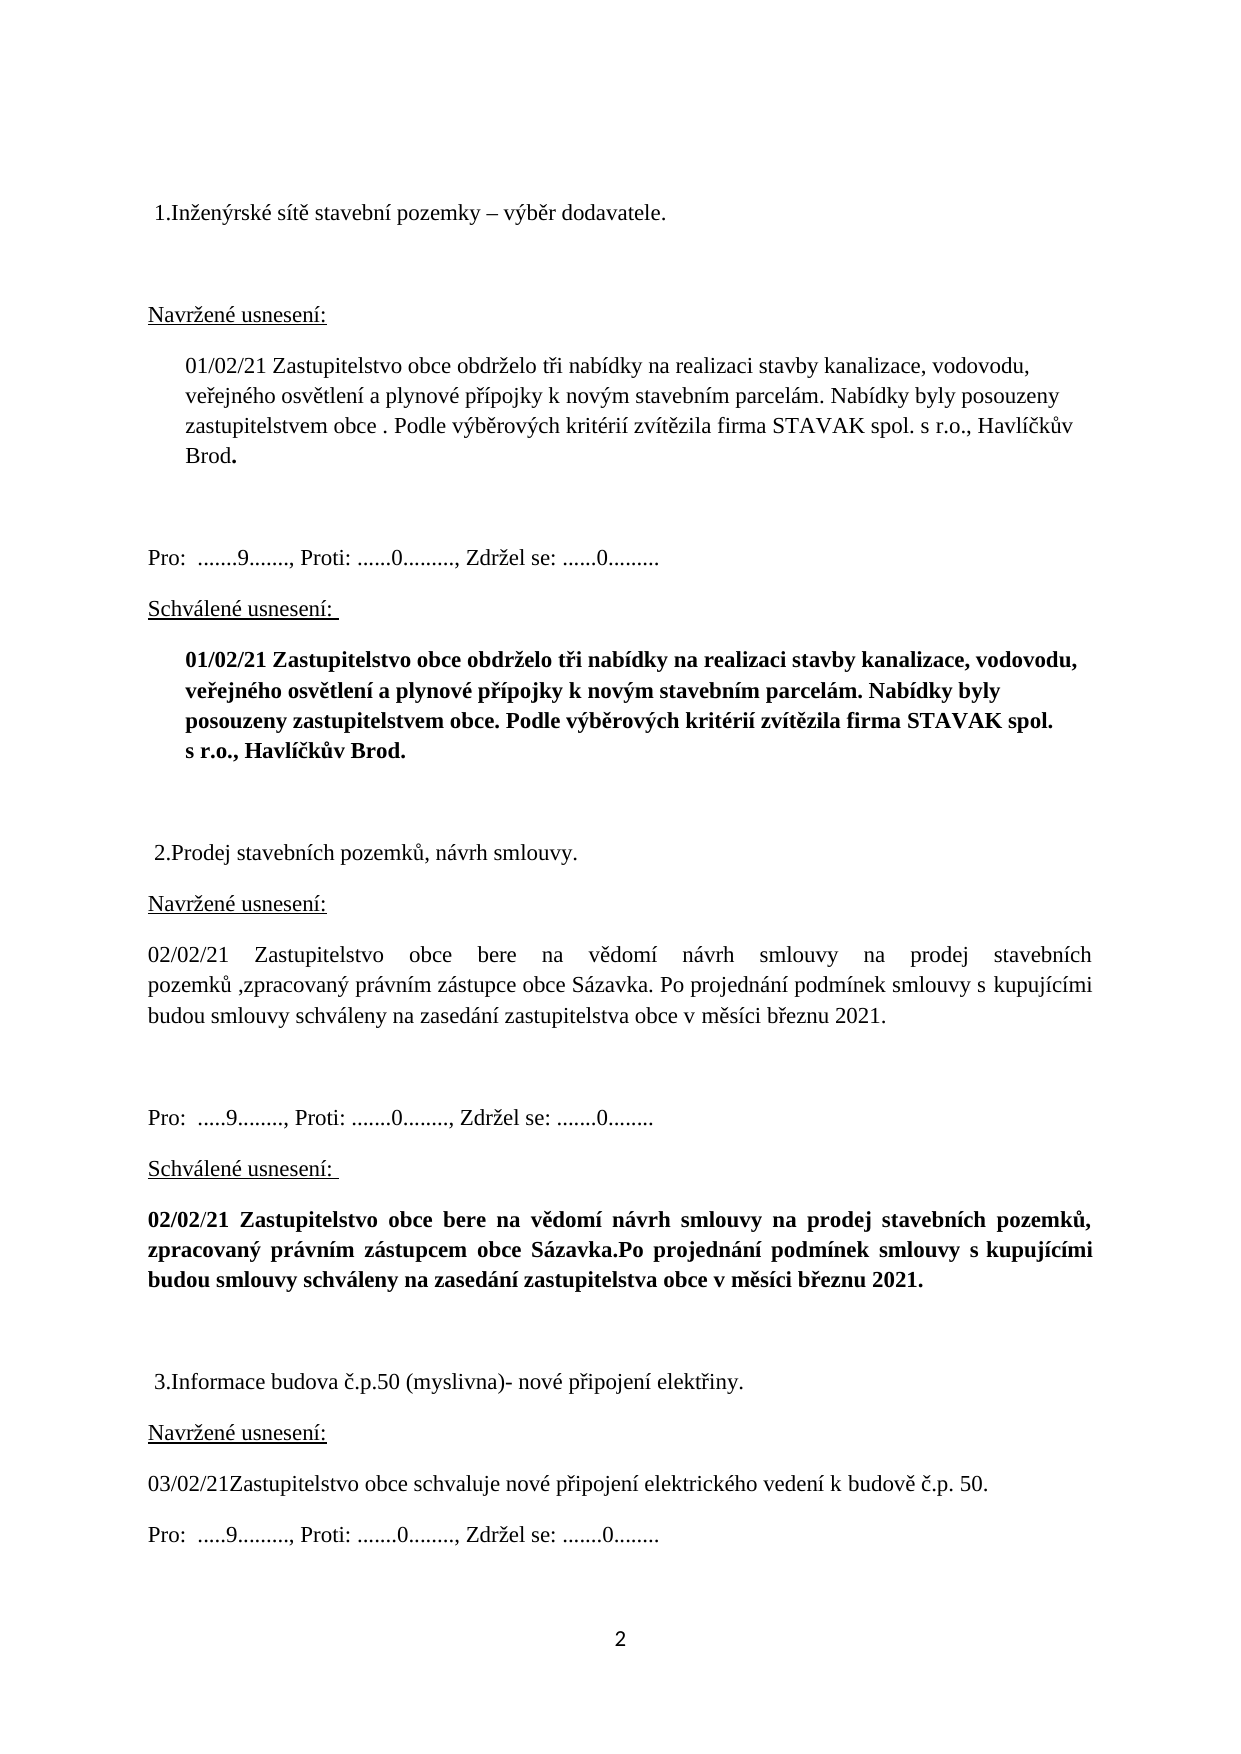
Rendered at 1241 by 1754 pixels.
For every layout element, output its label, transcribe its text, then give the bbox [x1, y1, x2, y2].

text Pro: .....9........., Proti: .......0........, Zdržel se: .......0........ [148, 1522, 1093, 1548]
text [148, 1471, 1093, 1497]
text Schválené usnesení: [148, 596, 1093, 622]
text Pro: .......9......., Proti: ......0........., Zdržel se: ......0......... [148, 544, 1093, 571]
text 1.Inženýrské sítě stavební pozemky – výběr dodavatele. [154, 199, 1093, 225]
text 2.Prodej stavebních pozemků, návrh smlouvy. [154, 839, 1093, 866]
text Navržené usnesení: [148, 1419, 1093, 1446]
text 02/02/21 Zastupitelstvo obce bere na vědomí návrh smlouvy na prodej stavebních pozemků ,zpracovaný právním zástupce obce Sázavka. Po projednání podmínek smlouvy s kupujícími budou smlouvy schváleny na zasedání zastupitelstva obce v měsíci březnu 2021. [148, 941, 1093, 1028]
text 3.Informace budova č.p.50 (myslivna)- nové připojení elektřiny. [154, 1368, 1093, 1395]
text Navržené usnesení: [148, 890, 1093, 917]
text Navržené usnesení: [148, 301, 1093, 327]
text 02/02/21 Zastupitelstvo obce bere na vědomí návrh smlouvy na prodej stavebních pozemků, zpracovaný právním zástupcem obce Sázavka.Po projednání podmínek smlouvy s kupujícími budou smlouvy schváleny na zasedání zastupitelstva obce v měsíci březnu 2021. [148, 1206, 1093, 1293]
text Pro: .....9........, Proti: .......0........, Zdržel se: .......0........ [148, 1104, 1093, 1130]
text 01/02/21 Zastupitelstvo obce obdrželo tři nabídky na realizaci stavby kanalizace, vodovodu, veřejného osvětlení a plynové přípojky k novým stavebním parcelám. Nabídky byly posouzeny zastupitelstvem obce. Podle výběrových kritérií zvítězila firma STAVAK spol. s r.o., Havlíčkův Brod. [185, 647, 1093, 763]
text Schválené usnesení: [148, 1155, 1093, 1181]
text 01/02/21 Zastupitelstvo obce obdrželo tři nabídky na realizaci stavby kanalizace, vodovodu, veřejného osvětlení a plynové přípojky k novým stavebním parcelám. Nabídky byly posouzeny zastupitelstvem obce . Podle výběrových kritérií zvítězila firma STAVAK spol. s r.o., Havlíčkův Brod. [185, 352, 1093, 469]
